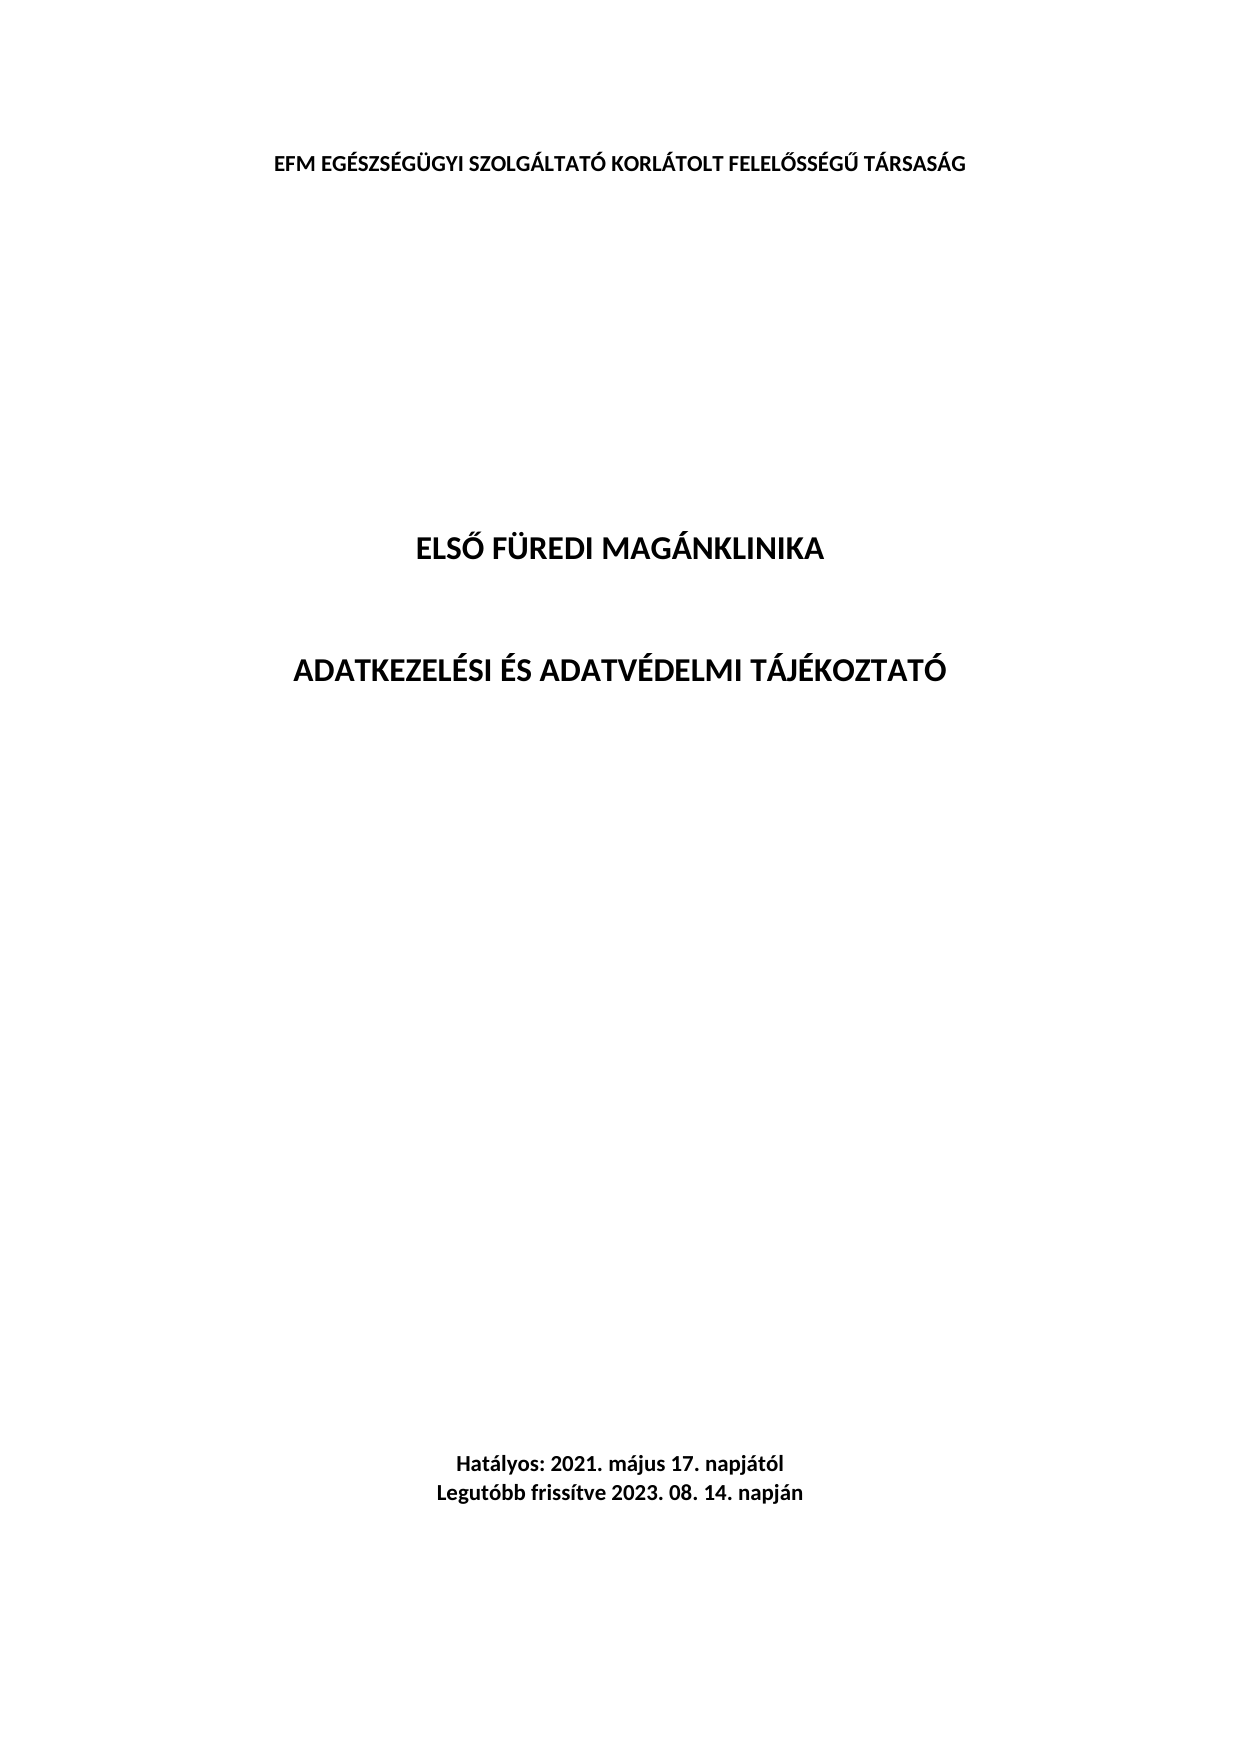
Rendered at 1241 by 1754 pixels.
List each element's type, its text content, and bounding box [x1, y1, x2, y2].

text EFM EGÉSZSÉGÜGYI SZOLGÁLTATÓ KORLÁTOLT FELELŐSSÉGŰ TÁRSASÁG [148, 148, 1093, 177]
text ELSŐ FÜREDI MAGÁNKLINIKA [148, 527, 1093, 567]
text Legutóbb frissítve 2023. 08. 14. napján [148, 1477, 1093, 1506]
text ADATKEZELÉSI ÉS ADATVÉDELMI TÁJÉKOZTATÓ [148, 649, 1093, 690]
text Hatályos: 2021. május 17. napjától [148, 1448, 1093, 1477]
